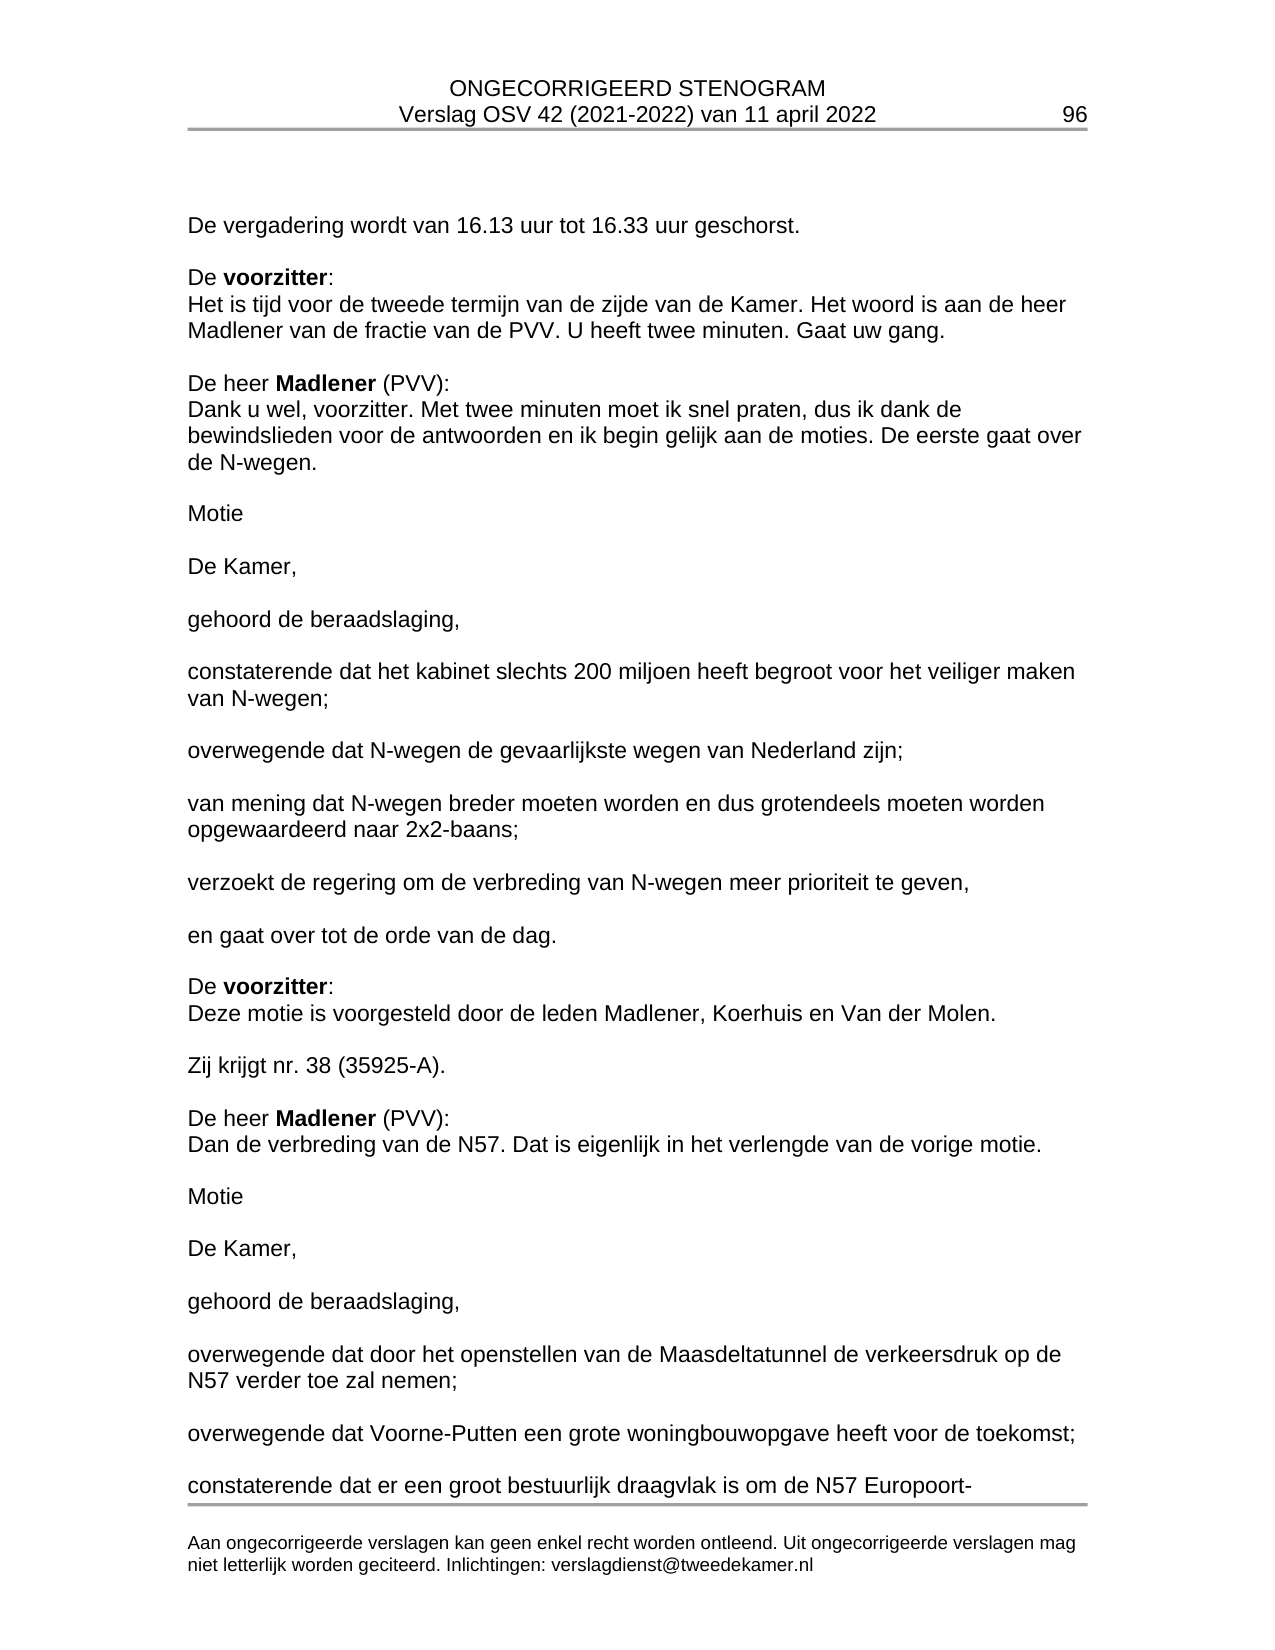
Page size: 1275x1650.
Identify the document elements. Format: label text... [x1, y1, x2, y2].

text De voorzitter: Deze motie is voorgesteld door de leden Madlener, Koerhuis en Van der Molen. Zij krijgt nr. 38 (35925-A). De heer Madlener (PVV): Dan de verbreding van de N57. Dat is eigenlijk in het verlengde van de vorige motie. [187, 973, 1087, 1158]
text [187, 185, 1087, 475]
text Motie De Kamer, gehoord de beraadslaging, constaterende dat het kabinet slechts 200 miljoen heeft begroot voor het veiliger maken van N-wegen; overwegende dat N-wegen de gevaarlijkste wegen van Nederland zijn; van mening dat N-wegen breder moeten worden en dus grotendeels moeten worden opgewaardeerd naar 2x2-baans; verzoekt de regering om de verbreding van N-wegen meer prioriteit te geven, en gaat over tot de orde van de dag. [187, 500, 1087, 948]
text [187, 1183, 1087, 1499]
